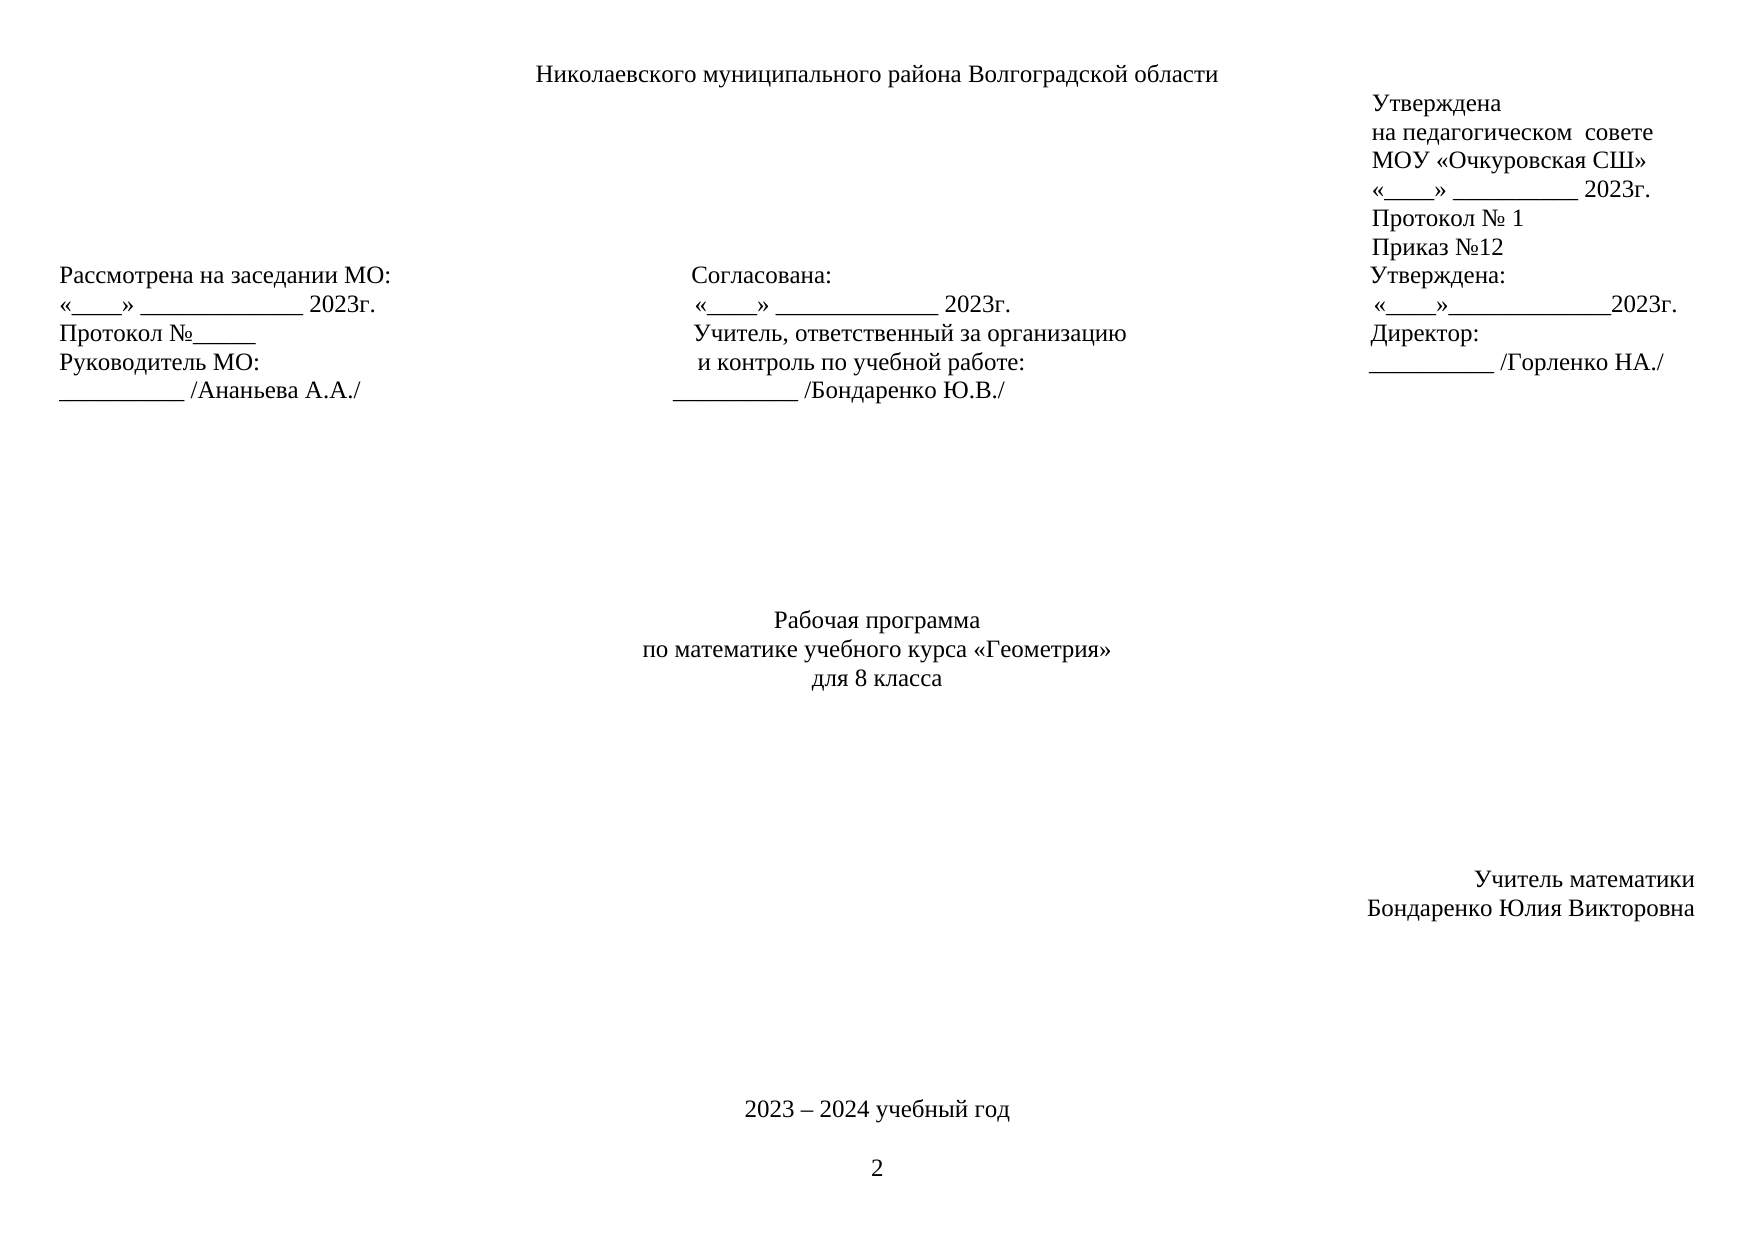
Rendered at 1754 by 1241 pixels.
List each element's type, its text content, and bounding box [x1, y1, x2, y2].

text Руководитель МО: и контроль по учебной работе: __________ /Горленко НА./ [59, 347, 1695, 375]
text Рабочая программа [59, 605, 1695, 634]
text Протокол №_____ Учитель, ответственный за организацию Директор: [59, 318, 1695, 347]
text «____» __________ 2023г. [59, 174, 1695, 203]
text МОУ «Очкуровская СШ» [59, 145, 1695, 174]
text Учитель математики [59, 864, 1695, 893]
text Утверждена [59, 88, 1695, 117]
text Рассмотрена на заседании МО: Согласована: Утверждена: [59, 260, 1695, 289]
text Бондаренко Юлия Викторовна [59, 893, 1695, 922]
text на педагогическом совете [59, 117, 1695, 145]
text Приказ №12 [59, 232, 1695, 260]
text по математике учебного курса «Геометрия» [59, 634, 1695, 663]
text Протокол № 1 [59, 203, 1695, 232]
text 2023 – 2024 учебный год [59, 1094, 1695, 1123]
text «____» _____________ 2023г. «____» _____________ 2023г. «____»_____________2023г. [59, 289, 1695, 318]
text __________ /Ананьева А.А./ __________ /Бондаренко Ю.В./ [59, 375, 1695, 404]
text Николаевского муниципального района Волгоградской области [59, 59, 1695, 88]
text для 8 класса [59, 663, 1695, 692]
